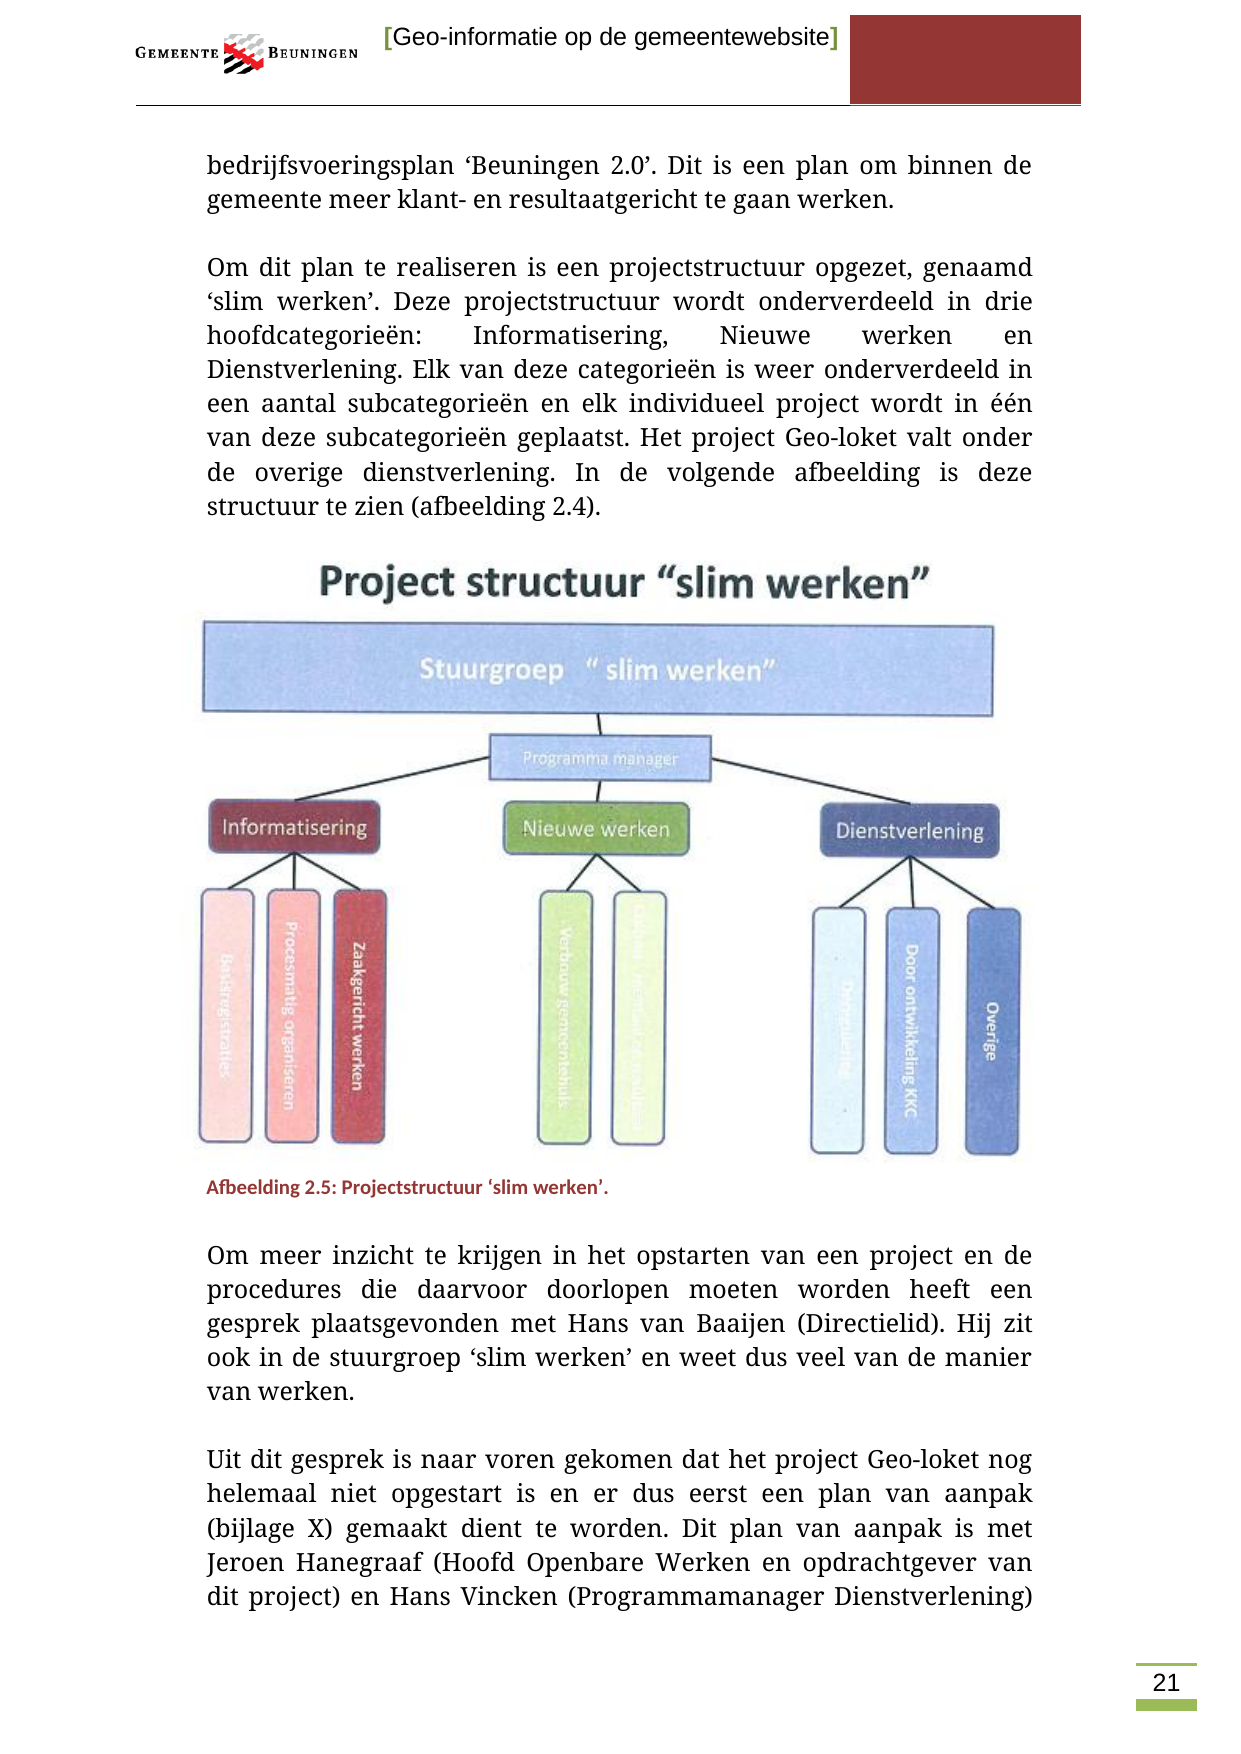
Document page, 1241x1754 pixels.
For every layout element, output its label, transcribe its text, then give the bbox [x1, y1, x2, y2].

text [207, 148, 1033, 216]
picture [135, 30, 358, 74]
text Om dit plan te realiseren is een projectstructuur opgezet, genaamd ‘slim werken’. Deze projectstructuur wordt onderverdeeld in drie hoofdcategorieën: Informatisering, Nieuwe werken en Dienstverlening. Elk van deze categorieën is weer onderverdeeld in een aantal subcategorieën en elk individueel project wordt in één van deze subcategorieën geplaatst. Het project Geo-loket valt onder de overige dienstverlening. In de volgende afbeelding is deze structuur te zien (afbeelding 2.4). [207, 250, 1033, 522]
picture [157, 537, 1061, 1186]
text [207, 1442, 1033, 1612]
text Om meer inzicht te krijgen in het opstarten van een project en de procedures die daarvoor doorlopen moeten worden heeft een gesprek plaatsgevonden met Hans van Baaijen (Directielid). Hij zit ook in de stuurgroep ‘slim werken’ en weet dus veel van de manier van werken. [207, 1238, 1033, 1408]
